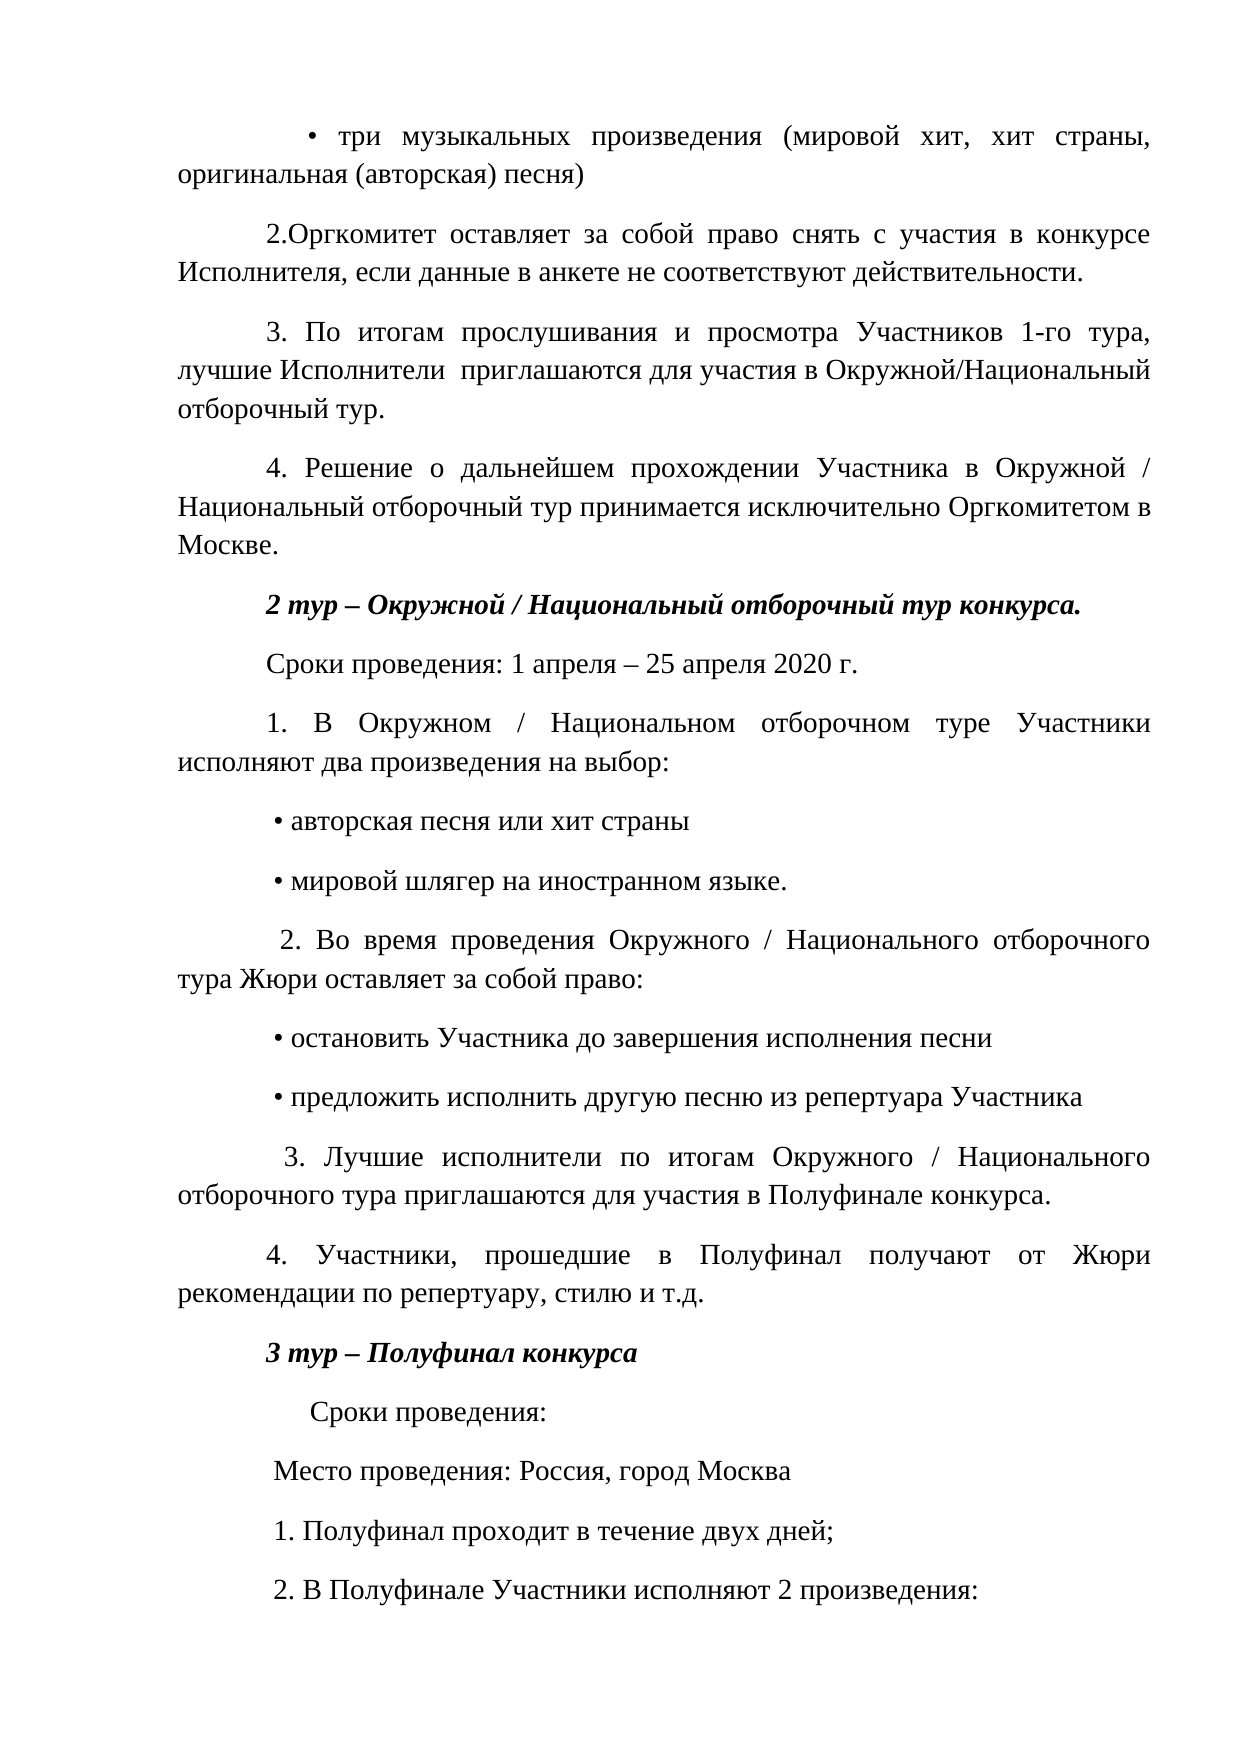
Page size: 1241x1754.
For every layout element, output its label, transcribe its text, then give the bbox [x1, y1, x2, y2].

text 4. Решение о дальнейшем прохождении Участника в Окружной / Национальный отборочный тур принимается исключительно Оргкомитетом в Москве. [177, 450, 1152, 561]
text • мировой шлягер на иностранном языке. [177, 863, 1152, 896]
text 1. Полуфинал проходит в течение двух дней; [177, 1513, 1152, 1546]
text 4. Участники, прошедшие в Полуфинал получают от Жюри рекомендации по репертуару, стилю и т.д. [177, 1237, 1152, 1309]
text • предложить исполнить другую песню из репертуара Участника [177, 1079, 1152, 1113]
text Место проведения: Россия, город Москва [177, 1453, 1152, 1487]
text 3 тур – Полуфинал конкурса [177, 1335, 1152, 1368]
text 2. В Полуфинале Участники исполняют 2 произведения: [177, 1572, 1152, 1606]
text 3. По итогам прослушивания и просмотра Участников 1-го тура, лучшие Исполнители приглашаются для участия в Окружной/Национальный отборочный тур. [177, 314, 1152, 424]
text Сроки проведения: 1 апреля – 25 апреля 2020 г. [177, 646, 1152, 680]
text 1. В Окружном / Национальном отборочном туре Участники исполняют два произведения на выбор: [177, 706, 1152, 778]
text • три музыкальных произведения (мировой хит, хит страны, оригинальная (авторская) песня) [177, 118, 1152, 190]
text Сроки проведения: [177, 1394, 1152, 1428]
text 2 тур – Окружной / Национальный отборочный тур конкурса. [177, 587, 1152, 620]
text 3. Лучшие исполнители по итогам Окружного / Национального отборочного тура приглашаются для участия в Полуфинале конкурса. [177, 1139, 1152, 1211]
text 2. Во время проведения Окружного / Национального отборочного тура Жюри оставляет за собой право: [177, 922, 1152, 994]
text • остановить Участника до завершения исполнения песни [177, 1020, 1152, 1054]
text • авторская песня или хит страны [177, 803, 1152, 837]
text 2.Оргкомитет оставляет за собой право снять с участия в конкурсе Исполнителя, если данные в анкете не соответствуют действительности. [177, 216, 1152, 288]
